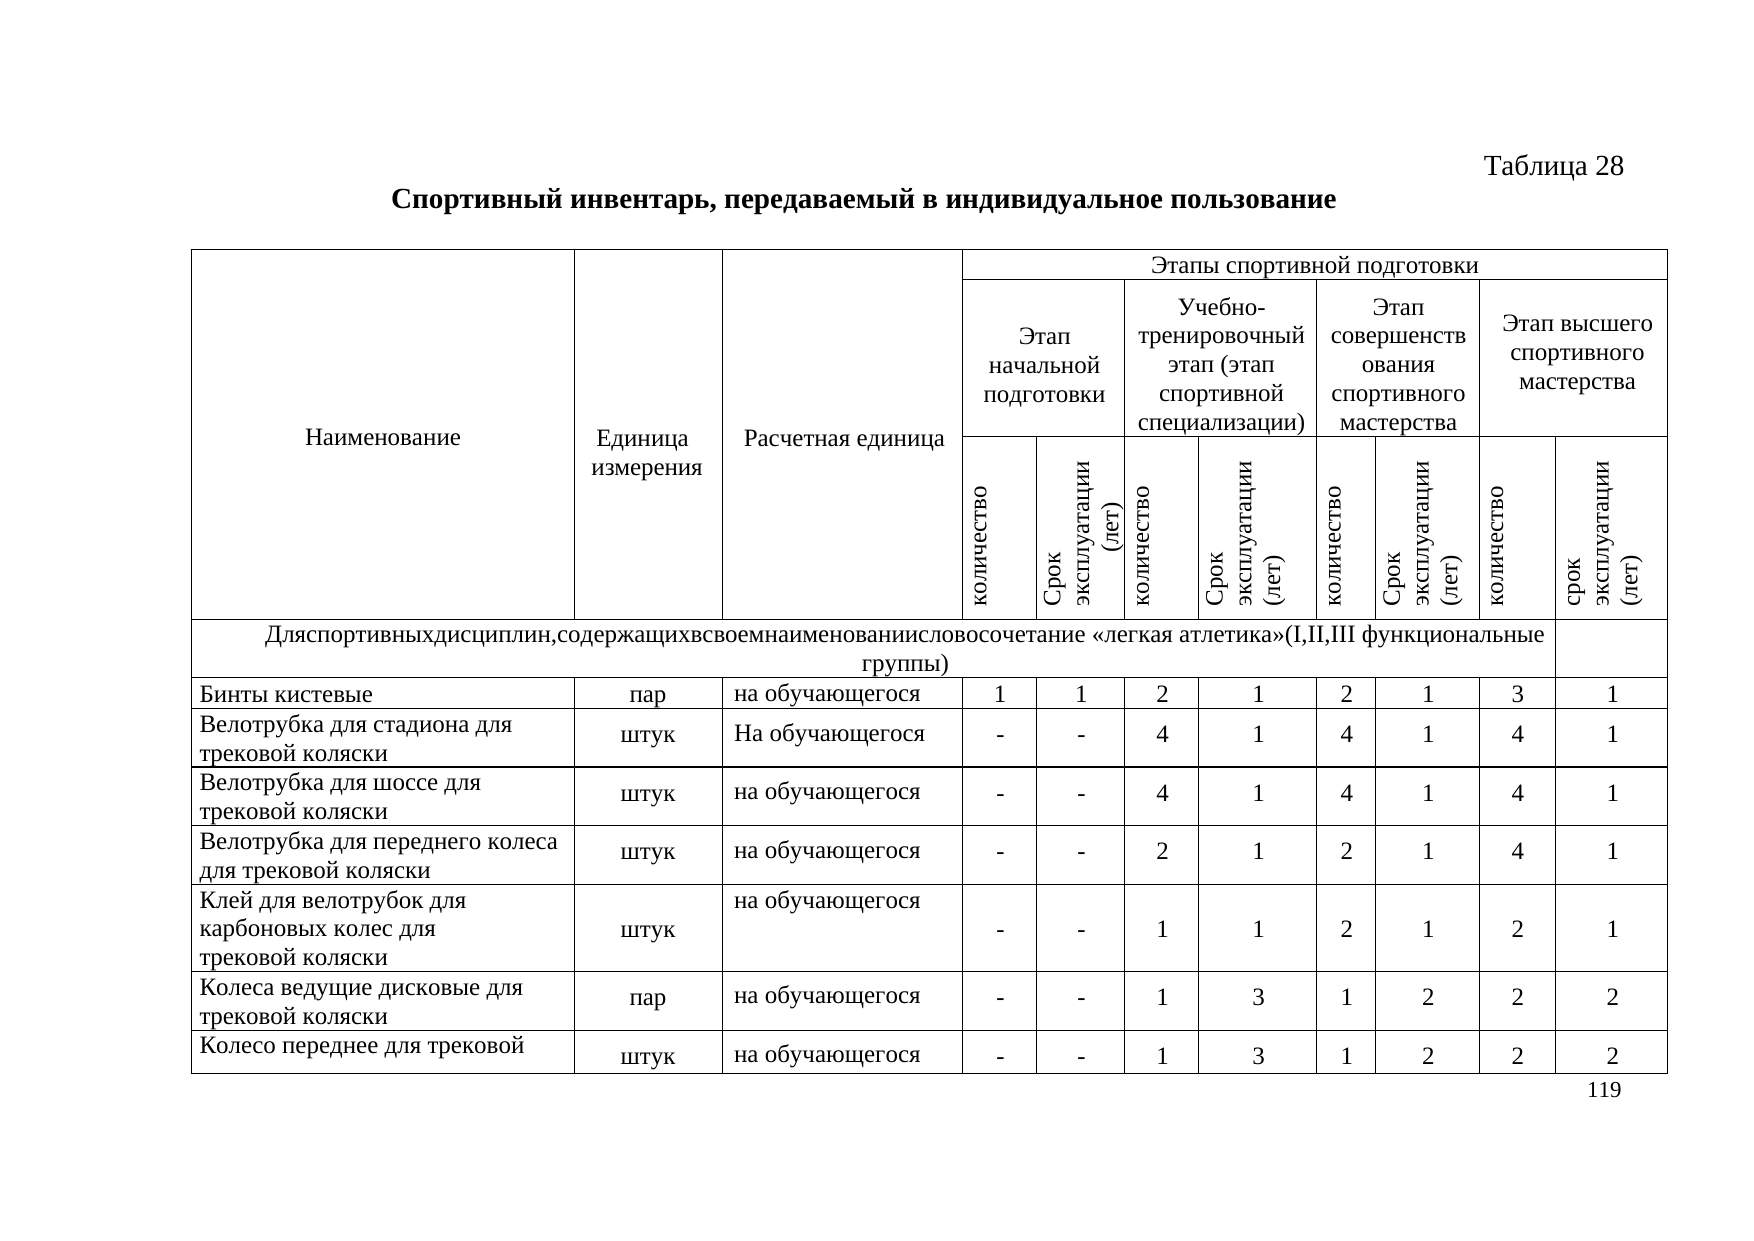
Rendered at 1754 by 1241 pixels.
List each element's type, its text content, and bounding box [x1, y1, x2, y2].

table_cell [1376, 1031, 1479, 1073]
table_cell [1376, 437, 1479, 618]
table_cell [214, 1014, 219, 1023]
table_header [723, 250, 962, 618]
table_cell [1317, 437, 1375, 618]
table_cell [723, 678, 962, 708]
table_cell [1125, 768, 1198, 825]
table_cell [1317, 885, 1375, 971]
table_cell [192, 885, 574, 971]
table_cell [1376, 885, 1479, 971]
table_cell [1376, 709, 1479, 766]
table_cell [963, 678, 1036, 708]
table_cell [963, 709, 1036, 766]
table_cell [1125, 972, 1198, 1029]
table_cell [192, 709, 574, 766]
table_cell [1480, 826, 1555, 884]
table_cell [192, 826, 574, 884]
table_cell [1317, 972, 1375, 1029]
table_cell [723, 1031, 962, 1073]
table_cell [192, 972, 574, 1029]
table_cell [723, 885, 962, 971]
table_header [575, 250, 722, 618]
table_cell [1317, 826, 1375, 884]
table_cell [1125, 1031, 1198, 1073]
text Спортивный инвентарь, передаваемый в индивидуальное пользование [162, 181, 1566, 215]
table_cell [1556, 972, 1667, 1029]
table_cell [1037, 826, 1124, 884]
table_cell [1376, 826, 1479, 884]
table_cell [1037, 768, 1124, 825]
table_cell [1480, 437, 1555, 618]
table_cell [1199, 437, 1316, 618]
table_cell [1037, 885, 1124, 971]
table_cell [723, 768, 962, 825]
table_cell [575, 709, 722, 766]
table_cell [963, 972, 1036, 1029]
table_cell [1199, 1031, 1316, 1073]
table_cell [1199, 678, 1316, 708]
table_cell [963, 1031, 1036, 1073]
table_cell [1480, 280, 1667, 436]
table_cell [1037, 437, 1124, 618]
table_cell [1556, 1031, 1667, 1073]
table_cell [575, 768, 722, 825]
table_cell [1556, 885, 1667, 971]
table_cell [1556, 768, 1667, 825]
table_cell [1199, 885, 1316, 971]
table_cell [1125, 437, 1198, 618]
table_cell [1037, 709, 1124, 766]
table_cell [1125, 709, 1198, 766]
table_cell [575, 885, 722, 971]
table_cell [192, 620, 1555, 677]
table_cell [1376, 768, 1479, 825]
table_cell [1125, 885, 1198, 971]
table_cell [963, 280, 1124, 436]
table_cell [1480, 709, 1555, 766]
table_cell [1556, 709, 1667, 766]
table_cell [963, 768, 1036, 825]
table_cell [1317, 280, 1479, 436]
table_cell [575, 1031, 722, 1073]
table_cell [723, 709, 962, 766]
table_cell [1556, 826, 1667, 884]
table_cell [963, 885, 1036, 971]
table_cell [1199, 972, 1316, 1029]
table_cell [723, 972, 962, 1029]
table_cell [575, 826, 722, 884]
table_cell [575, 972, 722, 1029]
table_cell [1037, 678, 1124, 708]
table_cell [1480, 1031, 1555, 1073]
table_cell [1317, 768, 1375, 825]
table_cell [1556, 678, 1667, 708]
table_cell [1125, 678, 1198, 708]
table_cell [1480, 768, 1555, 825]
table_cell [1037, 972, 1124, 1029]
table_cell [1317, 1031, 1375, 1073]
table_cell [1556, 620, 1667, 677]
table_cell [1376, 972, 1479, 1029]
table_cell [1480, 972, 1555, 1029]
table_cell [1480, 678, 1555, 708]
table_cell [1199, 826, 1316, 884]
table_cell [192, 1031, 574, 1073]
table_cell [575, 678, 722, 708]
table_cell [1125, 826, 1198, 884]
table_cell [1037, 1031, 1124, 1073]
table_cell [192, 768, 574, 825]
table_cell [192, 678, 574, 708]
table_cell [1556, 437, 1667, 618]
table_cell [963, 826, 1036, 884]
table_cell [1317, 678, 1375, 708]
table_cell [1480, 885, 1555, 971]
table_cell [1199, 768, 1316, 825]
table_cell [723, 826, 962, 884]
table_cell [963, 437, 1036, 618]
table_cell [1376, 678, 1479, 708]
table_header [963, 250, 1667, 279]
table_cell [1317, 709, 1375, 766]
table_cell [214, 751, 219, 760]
text Таблица 28 [162, 148, 1624, 181]
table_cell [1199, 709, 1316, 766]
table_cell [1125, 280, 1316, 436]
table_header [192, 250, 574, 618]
